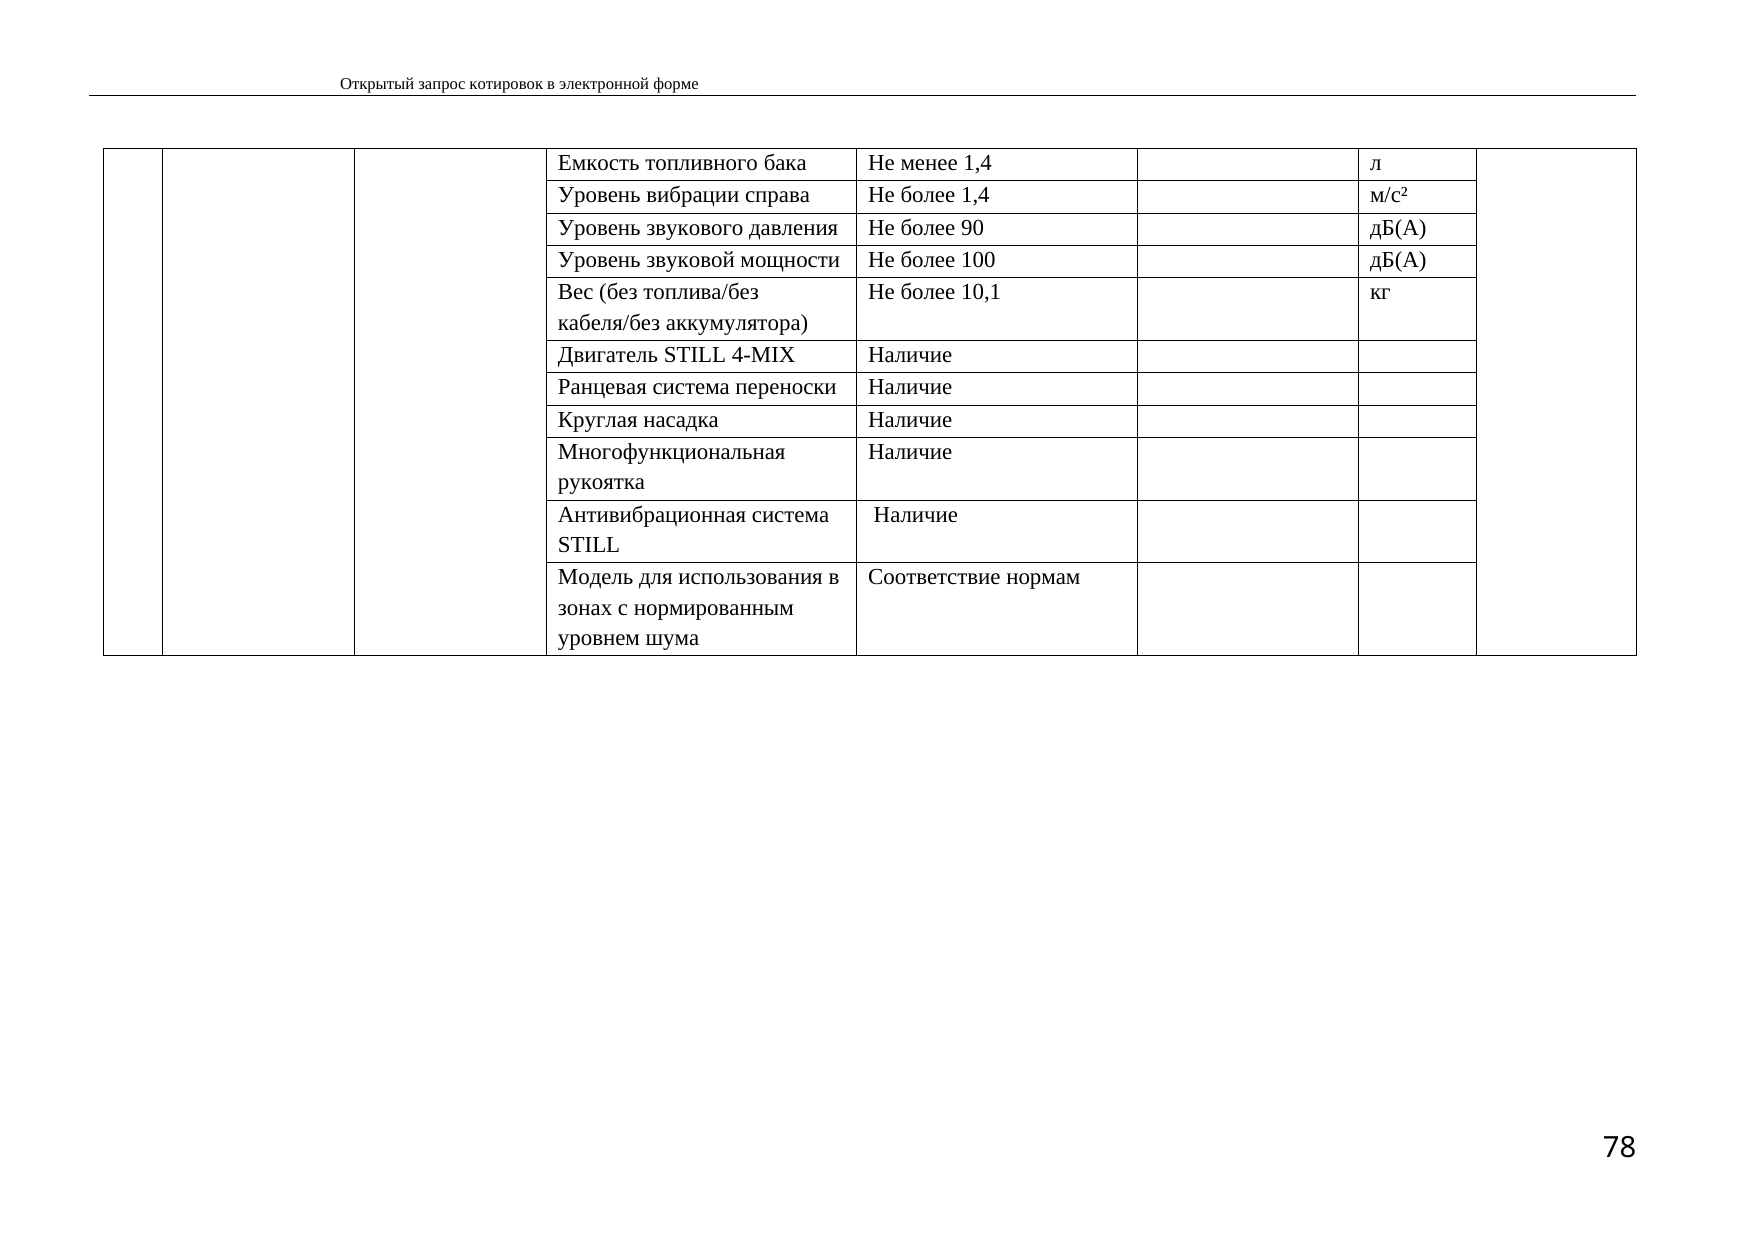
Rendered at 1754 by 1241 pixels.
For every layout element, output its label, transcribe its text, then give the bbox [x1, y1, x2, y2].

table_cell дБ(A) [1359, 214, 1476, 245]
table_cell [1138, 246, 1358, 277]
table_cell [1359, 438, 1476, 500]
table_cell Круглая насадка [547, 406, 856, 437]
table_cell Наличие [857, 341, 1137, 372]
table_cell Наличие [857, 501, 1137, 562]
table_cell [1359, 406, 1476, 437]
table_cell Уровень вибрации справа [547, 181, 856, 212]
table_cell [1138, 406, 1358, 437]
table_cell Вес (без топлива/без кабеля/без аккумулятора) [547, 278, 856, 340]
table_cell Многофункциональная рукоятка [547, 438, 856, 500]
table_cell Уровень звуковой мощности [547, 246, 856, 277]
table_cell [1359, 341, 1476, 372]
table_cell Соответствие нормам [857, 563, 1137, 655]
table_cell [1138, 214, 1358, 245]
table_cell Емкость топливного бака [547, 149, 856, 180]
table_cell [1138, 438, 1358, 500]
table_cell кг [1359, 278, 1476, 340]
table_cell Не менее 1,4 [857, 149, 1137, 180]
table_cell м/с² [1359, 181, 1476, 212]
table_cell дБ(A) [1359, 246, 1476, 277]
table_cell Ранцевая система переноски [547, 373, 856, 405]
table_cell Не более 1,4 [857, 181, 1137, 212]
table_cell Уровень звукового давления [547, 214, 856, 245]
table_cell Наличие [857, 438, 1137, 500]
table_cell [1138, 149, 1358, 180]
table_cell [1138, 501, 1358, 562]
table_cell [1359, 501, 1476, 562]
table_cell Не более 90 [857, 214, 1137, 245]
table_cell [1138, 563, 1358, 655]
table_cell [1359, 563, 1476, 655]
table_cell Наличие [857, 373, 1137, 405]
table_cell Не более 100 [857, 246, 1137, 277]
table_cell Не более 10,1 [857, 278, 1137, 340]
table_cell [1138, 341, 1358, 372]
table_cell [1138, 278, 1358, 340]
table_cell л [1359, 149, 1476, 180]
table_cell Антивибрационная система STILL [547, 501, 856, 562]
table_cell [1138, 181, 1358, 212]
table_cell Модель для использования в зонах с нормированным уровнем шума [547, 563, 856, 655]
table_cell [1359, 373, 1476, 405]
table_cell [1138, 373, 1358, 405]
table_cell Двигатель STILL 4-MIX [547, 341, 856, 372]
table_cell Наличие [857, 406, 1137, 437]
